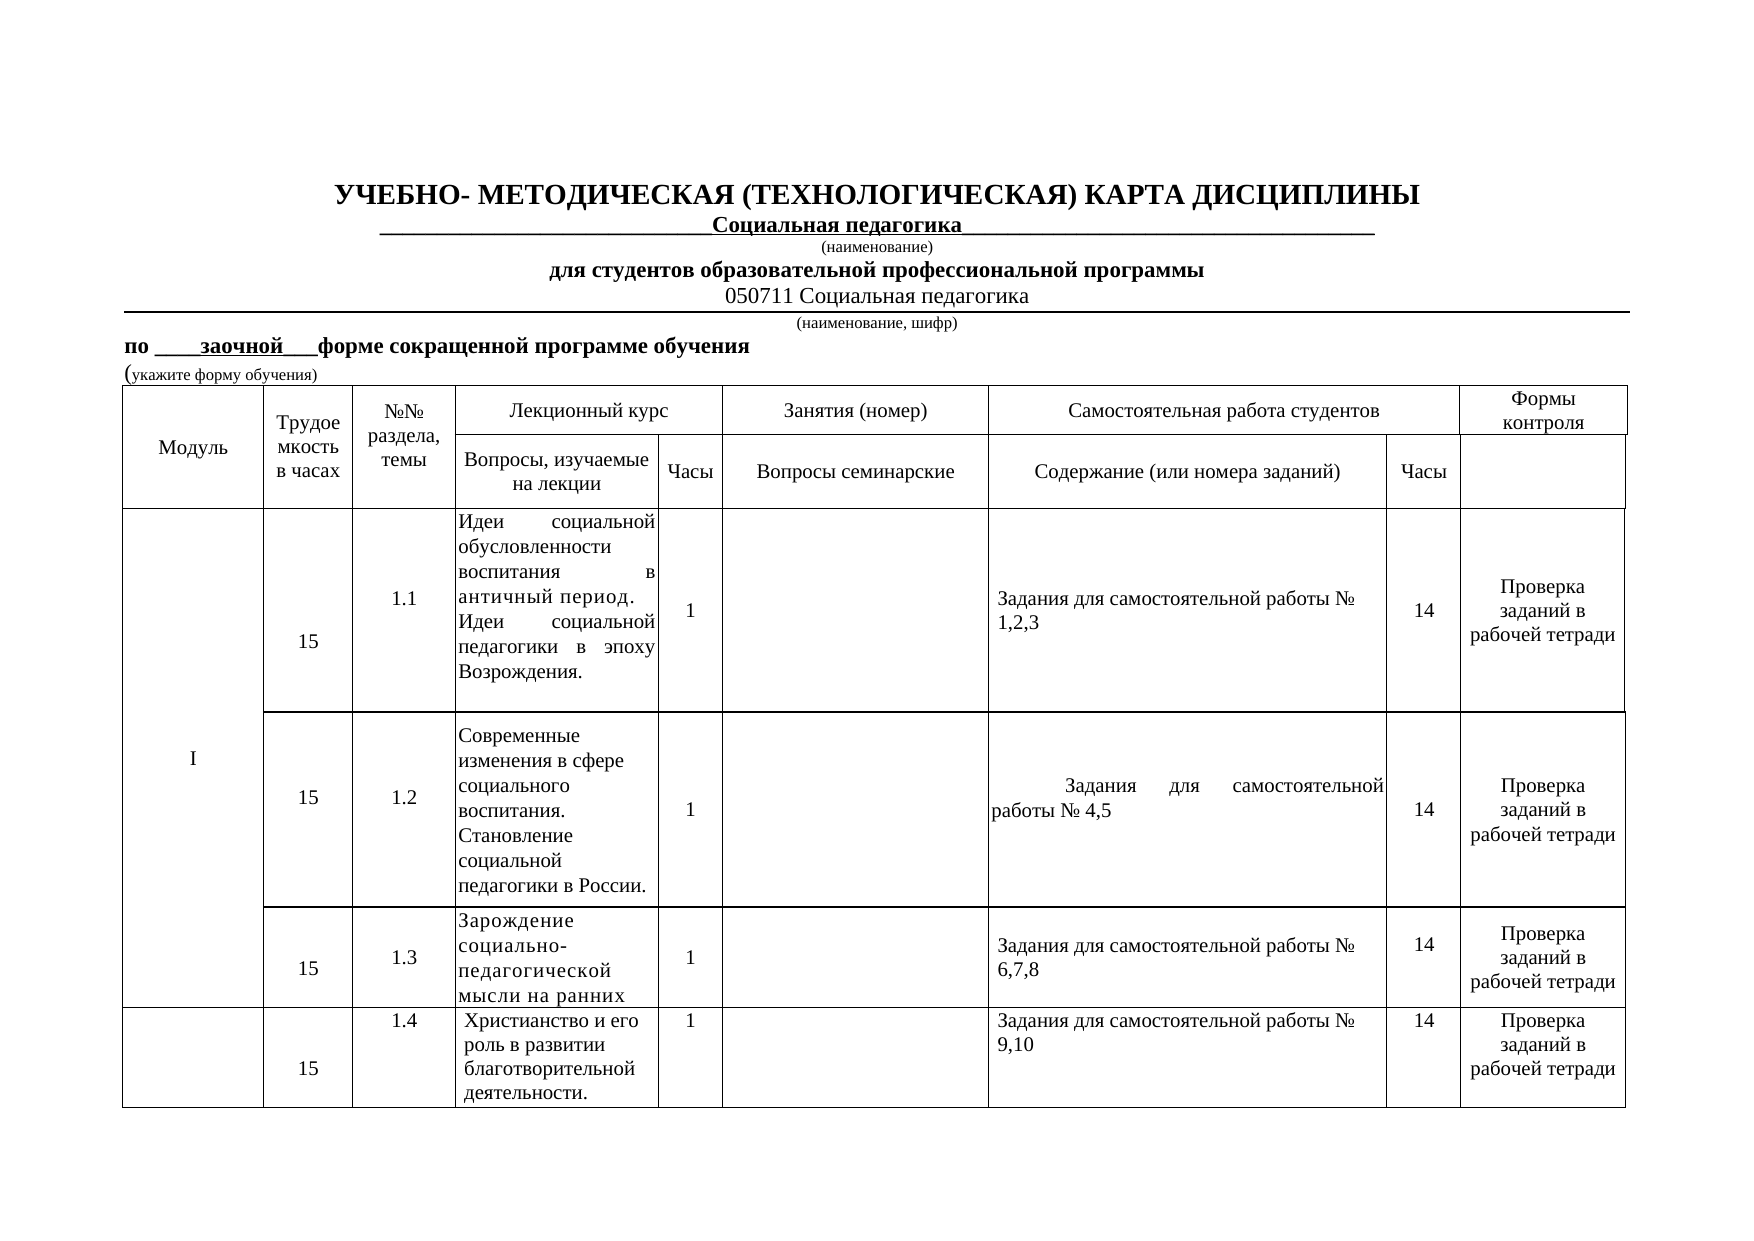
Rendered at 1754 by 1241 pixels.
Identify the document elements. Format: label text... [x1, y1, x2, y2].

table_header Формы контроля [1460, 386, 1627, 434]
table_cell 14 [1387, 908, 1460, 1007]
table_cell Задания для самостоятельной работы № 1,2,3 [989, 509, 1386, 711]
text по ____заочной___форме сокращенной программе обучения [124, 332, 1630, 359]
table_cell 1 [659, 509, 722, 711]
table_cell 15 [264, 908, 352, 1007]
table_cell [723, 908, 988, 1007]
table_header Самостоятельная работа студентов [989, 386, 1459, 434]
table_cell Задания для самостоятельной работы № 6,7,8 [989, 908, 1386, 1007]
text _____________________________Социальная педагогика____________________________________ [124, 211, 1630, 237]
table_cell Зарождение социально-педагогической мысли на ранних этапах развития человечества [456, 908, 658, 1007]
table_cell Вопросы, изучаемые на лекции [456, 435, 658, 507]
table_cell [123, 1008, 263, 1107]
table_cell [723, 713, 988, 906]
table_header №№ раздела, темы [353, 386, 455, 507]
table_cell 1.1 [353, 509, 455, 711]
table_header Занятия (номер) [723, 386, 988, 434]
table_header Трудоемкость в часах [264, 386, 352, 507]
table_cell Вопросы семинарские [723, 435, 988, 507]
table_cell 15 [264, 1008, 352, 1107]
table_cell Христианство и его роль в развитии благотворительной деятельности. Основные тенденции и формы княжеского попечительства. [456, 1008, 658, 1107]
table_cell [1461, 1008, 1625, 1107]
table_cell Проверка заданий в рабочей тетради [1461, 713, 1625, 906]
text 050711 Социальная педагогика [124, 283, 1630, 311]
table_cell I [123, 509, 263, 1007]
table_cell Часы [1387, 435, 1460, 507]
table_cell 1 [659, 713, 722, 906]
table_cell 14 [1387, 509, 1460, 711]
table_cell Задания для самостоятельной работы № 9,10 [989, 1008, 1386, 1107]
table_cell 1.3 [353, 908, 455, 1007]
table_cell [1461, 435, 1625, 507]
table_header Лекционный курс [456, 386, 722, 434]
table_cell 1.4 [353, 1008, 455, 1107]
table_cell Проверка заданий в рабочей тетради [1461, 509, 1624, 711]
table_cell Идеи социальной обусловленности воспитания в античный период. Идеи социальной педагогики в эпоху Возрождения. [456, 509, 658, 711]
table_cell 14 [1387, 713, 1460, 906]
text для студентов образовательной профессиональной программы [124, 256, 1630, 283]
table_cell Современные изменения в сфере социального воспитания. Становление социальной педагогики в России. [456, 713, 658, 906]
table_cell 1.2 [353, 713, 455, 906]
text (наименование) [124, 237, 1630, 256]
text (наименование, шифр) [124, 313, 1630, 332]
table_cell 1 [659, 1008, 722, 1107]
table_cell Задания для самостоятельной работы № 4,5 [989, 713, 1386, 906]
table_cell Содержание (или номера заданий) [989, 435, 1386, 507]
table_cell [723, 1008, 988, 1107]
table_cell 14 [1387, 1008, 1460, 1107]
table_cell Часы [659, 435, 722, 507]
table_cell 15 [264, 713, 352, 906]
table_cell 15 [264, 509, 352, 711]
table_header Модуль [123, 386, 263, 507]
text (укажите форму обучения) [124, 359, 1630, 385]
text учебно- методическая (ТЕХНОЛОГИЧЕСКАЯ) КАРТА дисциплины [124, 177, 1630, 211]
table_cell 1 [659, 908, 722, 1007]
table_cell [723, 509, 988, 711]
table_cell Проверка заданий в рабочей тетради [1461, 908, 1625, 1007]
